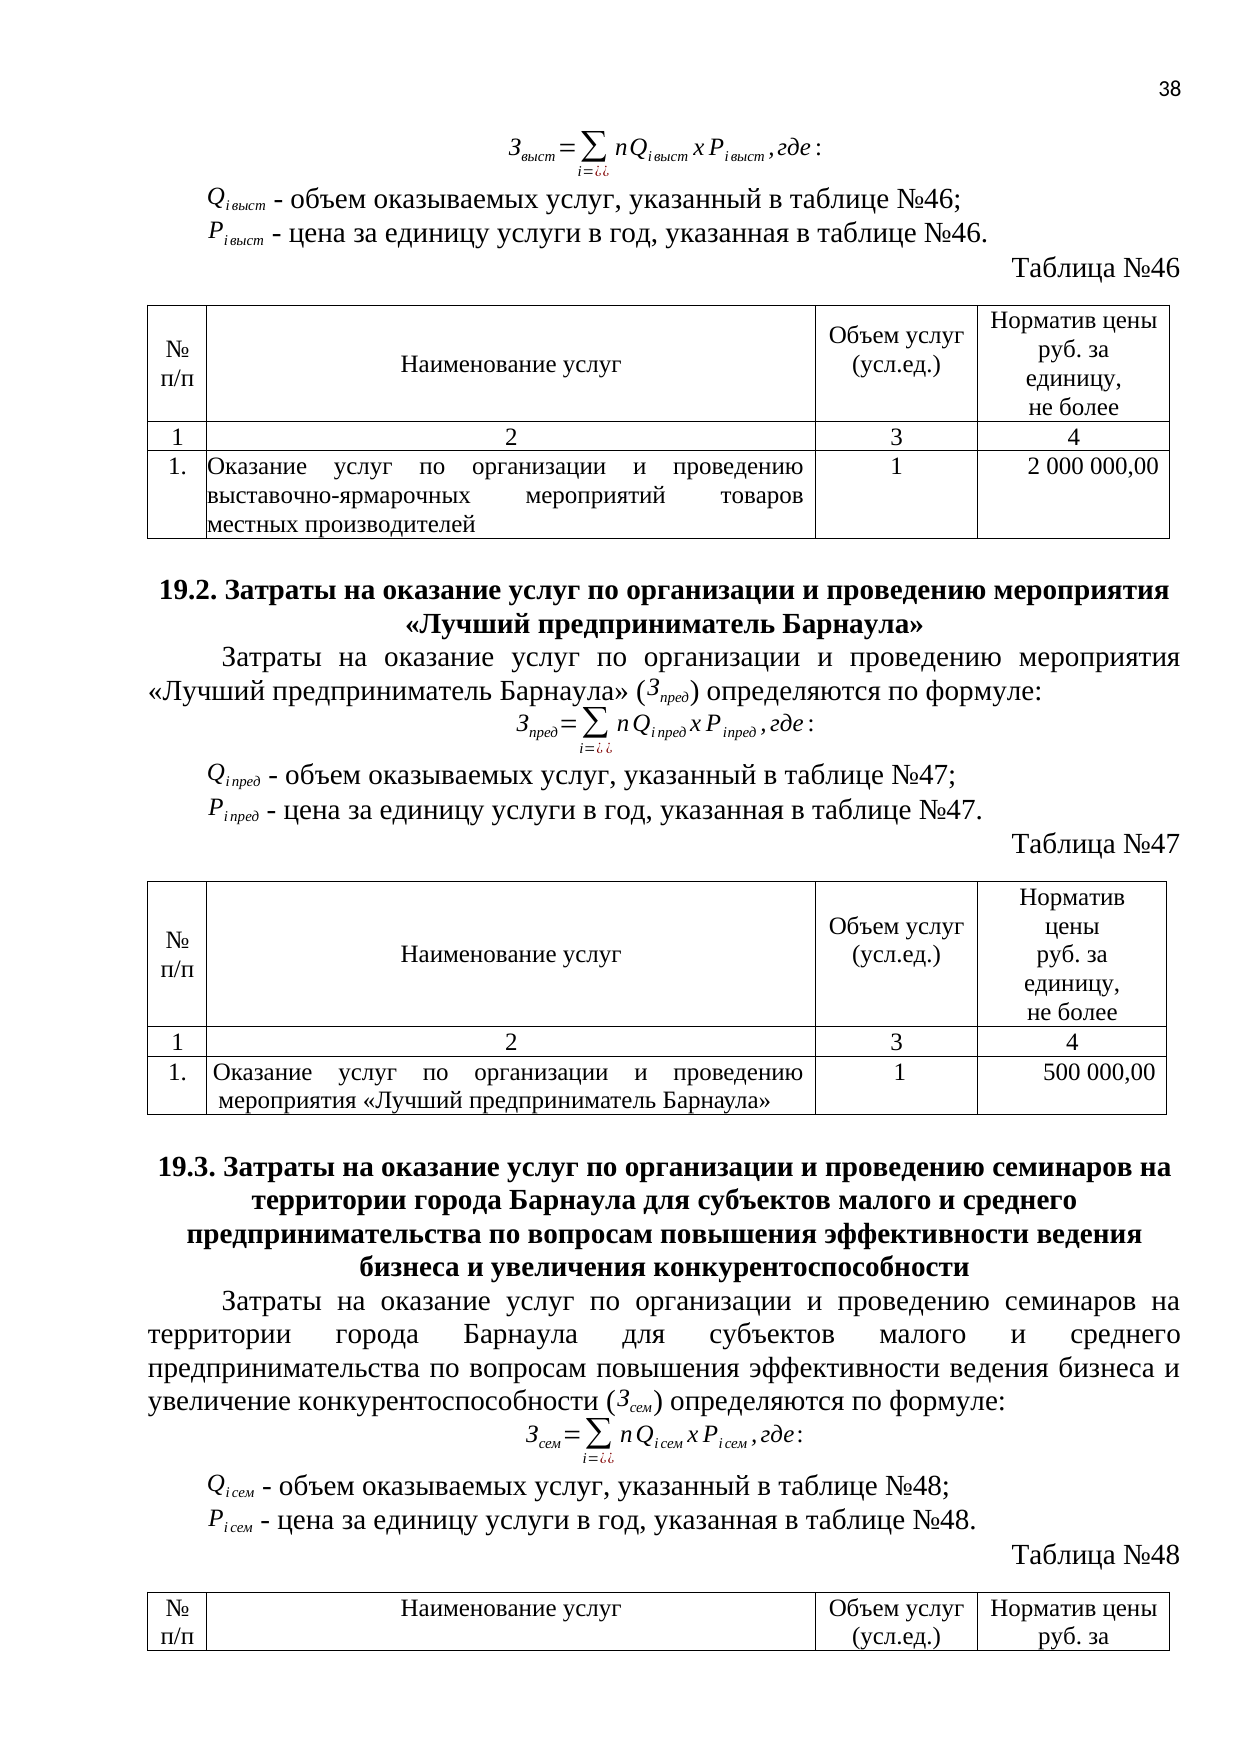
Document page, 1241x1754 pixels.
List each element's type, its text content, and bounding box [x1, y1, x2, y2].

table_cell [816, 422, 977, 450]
text - объем оказываемых услуг, указанный в таблице №47; [148, 757, 1181, 792]
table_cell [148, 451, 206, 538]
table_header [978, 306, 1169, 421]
text - цена за единицу услуги в год, указанная в таблице №48. [148, 1502, 1181, 1537]
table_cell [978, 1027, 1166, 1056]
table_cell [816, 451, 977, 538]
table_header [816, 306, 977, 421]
text 19.3. Затраты на оказание услуг по организации и проведению семинаров на территории города Барнаула для субъектов малого и среднего предпринимательства по вопросам повышения эффективности ведения бизнеса и увеличения конкурентоспособности [148, 1149, 1181, 1283]
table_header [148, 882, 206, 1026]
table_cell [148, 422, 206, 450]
text - цена за единицу услуги в год, указанная в таблице №46. [148, 215, 1181, 250]
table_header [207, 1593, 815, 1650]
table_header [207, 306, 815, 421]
text - объем оказываемых услуг, указанный в таблице №48; [148, 1468, 1181, 1502]
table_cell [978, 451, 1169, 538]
text Затраты на оказание услуг по организации и проведению мероприятия «Лучший предприниматель Барнаула» () определяются по формуле: [148, 639, 1181, 706]
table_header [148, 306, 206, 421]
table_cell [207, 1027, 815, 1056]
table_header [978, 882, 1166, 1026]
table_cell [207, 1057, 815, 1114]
text Таблица №48 [148, 1537, 1181, 1571]
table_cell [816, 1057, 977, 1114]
text Таблица №46 [148, 250, 1181, 284]
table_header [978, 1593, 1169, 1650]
text - цена за единицу услуги в год, указанная в таблице №47. [148, 792, 1181, 827]
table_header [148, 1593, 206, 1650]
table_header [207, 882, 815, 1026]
text - объем оказываемых услуг, указанный в таблице №46; [148, 181, 1181, 215]
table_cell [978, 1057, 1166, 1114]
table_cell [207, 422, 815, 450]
text 19.2. Затраты на оказание услуг по организации и проведению мероприятия «Лучший предприниматель Барнаула» [148, 572, 1181, 639]
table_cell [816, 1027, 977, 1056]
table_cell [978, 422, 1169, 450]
text Таблица №47 [148, 827, 1181, 860]
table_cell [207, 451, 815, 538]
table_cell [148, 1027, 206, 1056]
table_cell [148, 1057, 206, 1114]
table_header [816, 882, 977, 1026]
text Затраты на оказание услуг по организации и проведению семинаров на территории города Барнаула для субъектов малого и среднего предпринимательства по вопросам повышения эффективности ведения бизнеса и увеличение конкурентоспособности () определяются по формуле: [148, 1283, 1181, 1417]
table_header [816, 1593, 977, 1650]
